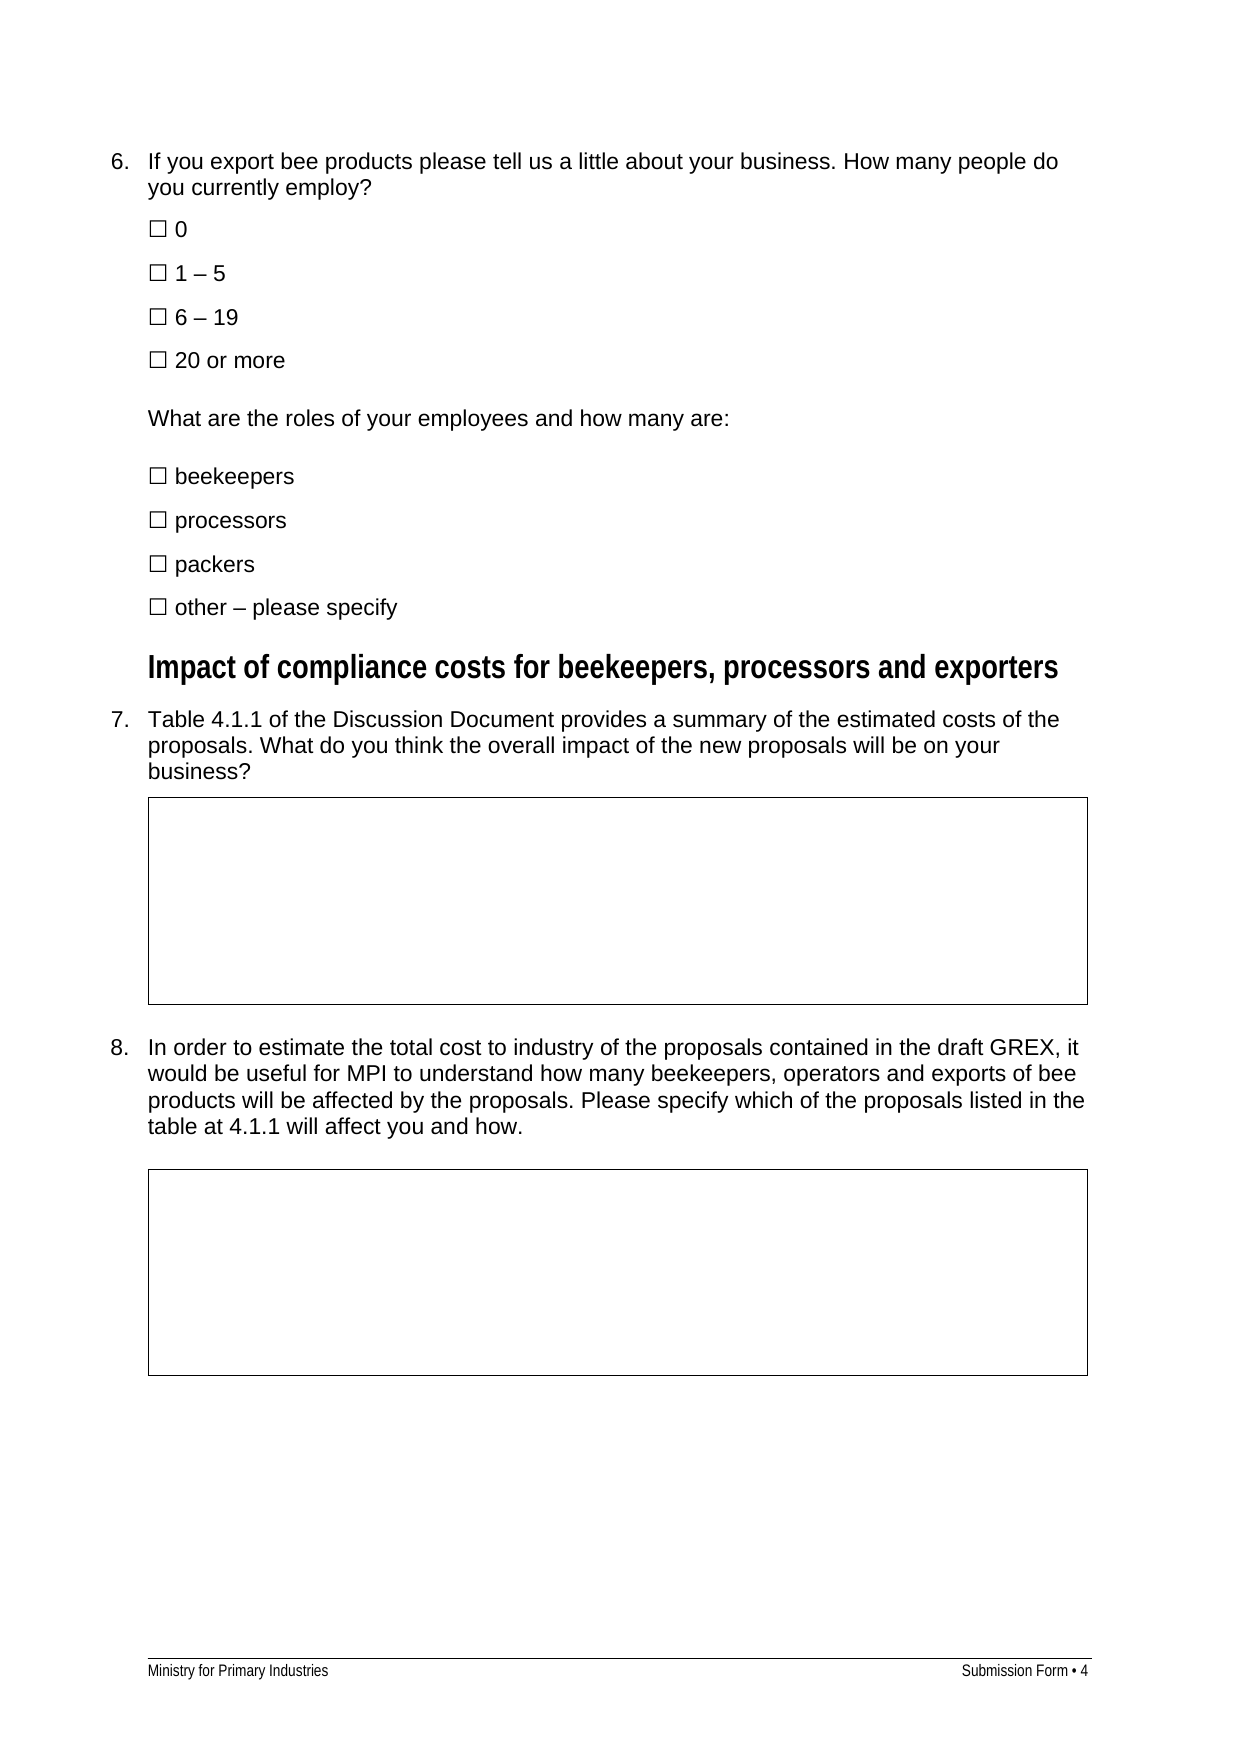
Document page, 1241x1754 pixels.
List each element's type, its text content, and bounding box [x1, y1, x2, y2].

text 20 or more [148, 344, 1092, 375]
text 6 – 19 [148, 300, 1092, 332]
list Table 4.1.1 of the Discussion Document provides a summary of the estimated costs of the proposals. What do you think the overall impact of the new proposals will be on your business? [111, 706, 1092, 784]
text What are the roles of your employees and how many are: [148, 404, 1092, 431]
subtitle Impact of compliance costs for beekeepers, processors and exporters [148, 648, 1092, 686]
text other – please specify [148, 591, 1092, 623]
table_header [149, 798, 1087, 1004]
text 1 – 5 [148, 257, 1092, 288]
text packers [148, 548, 1092, 579]
list In order to estimate the total cost to industry of the proposals contained in the draft GREX, it would be useful for MPI to understand how many beekeepers, operators and exports of bee products will be affected by the proposals. Please specify which of the proposals listed in the table at 4.1.1 will affect you and how. [110, 1034, 1092, 1139]
table_header [149, 1170, 1087, 1375]
text processors [148, 504, 1092, 535]
text beekeepers [148, 460, 1092, 491]
list If you export bee products please tell us a little about your business. How many people do you currently employ? [111, 148, 1092, 200]
text 0 [148, 213, 1092, 244]
